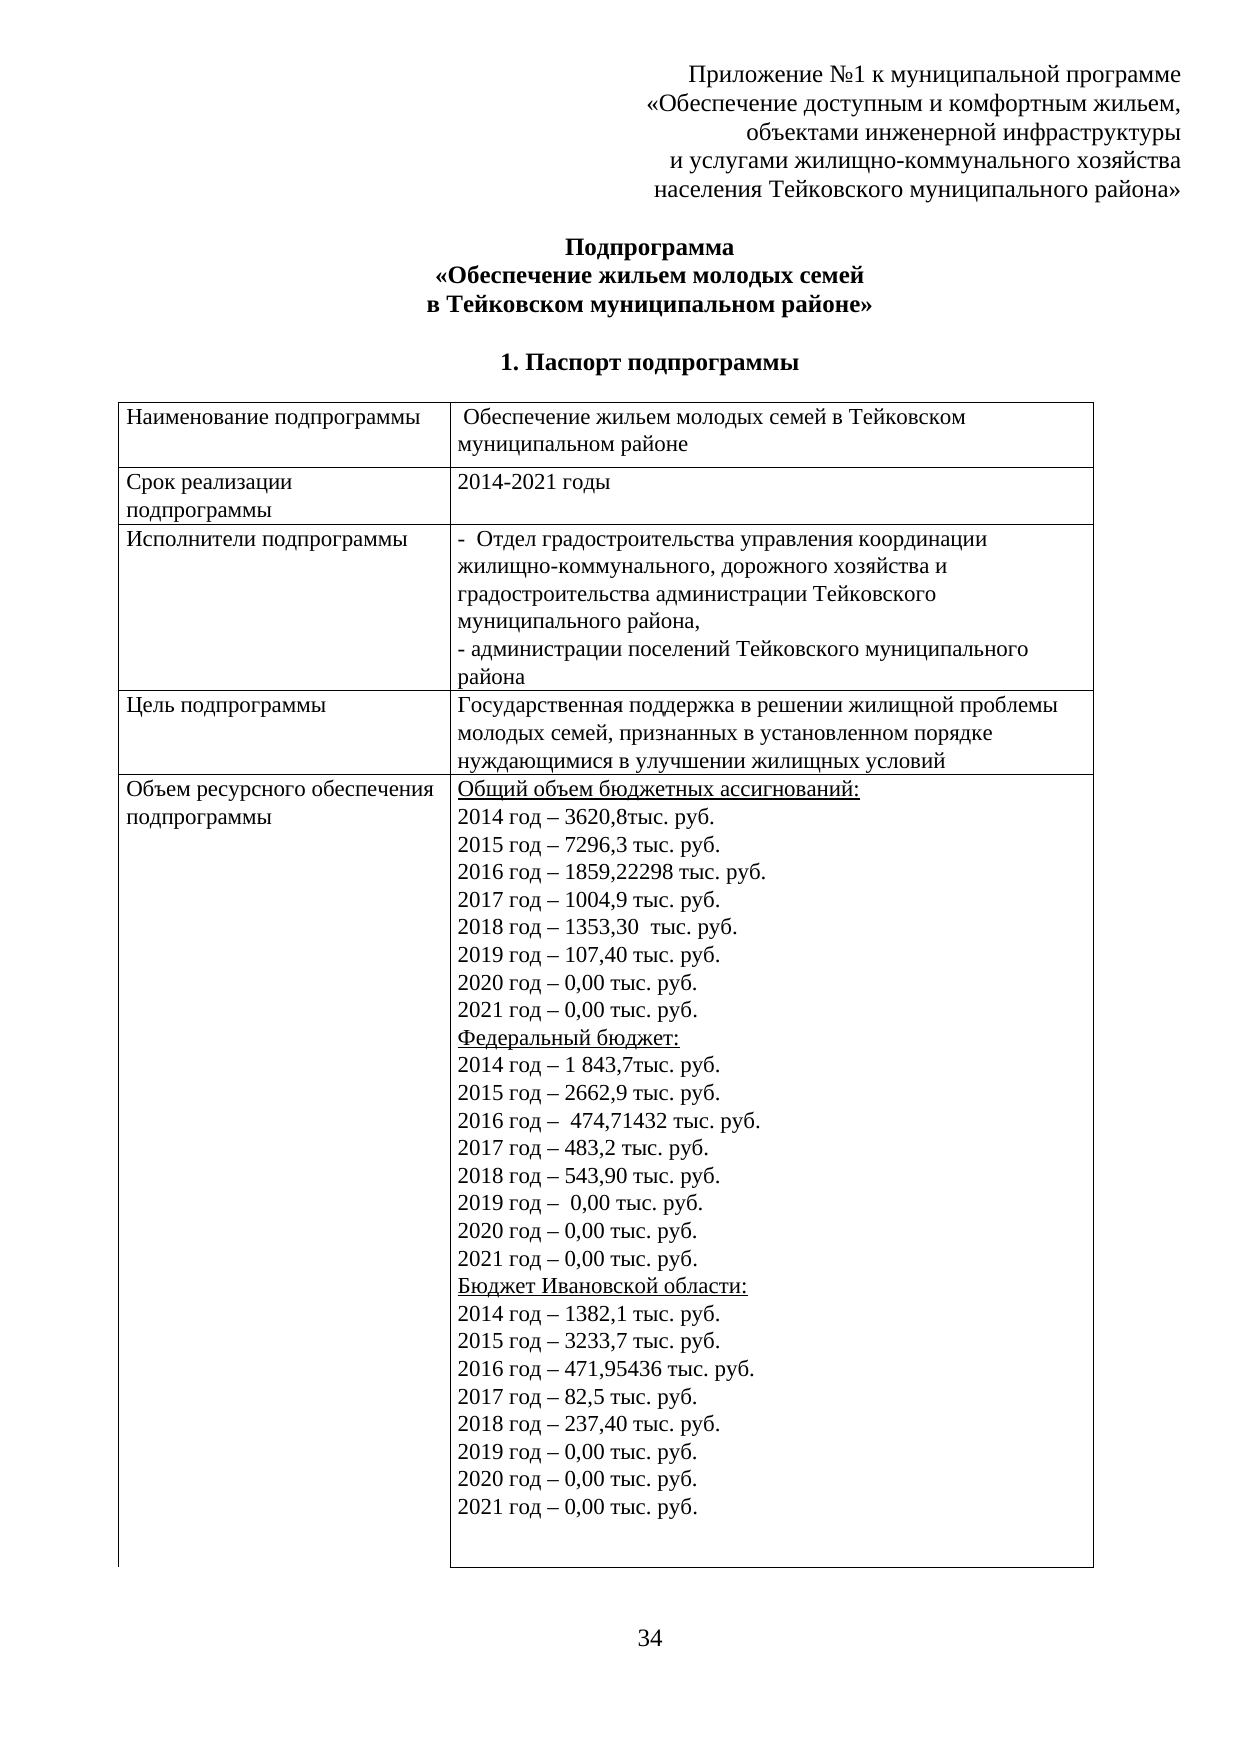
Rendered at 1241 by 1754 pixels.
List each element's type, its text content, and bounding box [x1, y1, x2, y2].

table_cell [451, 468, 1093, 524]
text «Обеспечение жильем молодых семей [118, 260, 1181, 289]
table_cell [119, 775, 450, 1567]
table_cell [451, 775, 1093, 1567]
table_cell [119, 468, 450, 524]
text «Обеспечение доступным и комфортным жильем, [118, 88, 1181, 117]
text Подпрограмма [118, 232, 1181, 260]
text Приложение №1 к муниципальной программе [118, 59, 1181, 88]
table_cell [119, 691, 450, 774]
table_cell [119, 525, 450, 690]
text в Тейковском муниципальном районе» [118, 289, 1181, 318]
text и услугами жилищно-коммунального хозяйства [118, 145, 1181, 174]
text 1. Паспорт подпрограммы [118, 347, 1181, 375]
text объектами инженерной инфраструктуры [118, 117, 1181, 145]
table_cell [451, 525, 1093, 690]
text населения Тейковского муниципального района» [118, 174, 1181, 203]
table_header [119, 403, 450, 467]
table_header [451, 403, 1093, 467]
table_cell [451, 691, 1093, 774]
